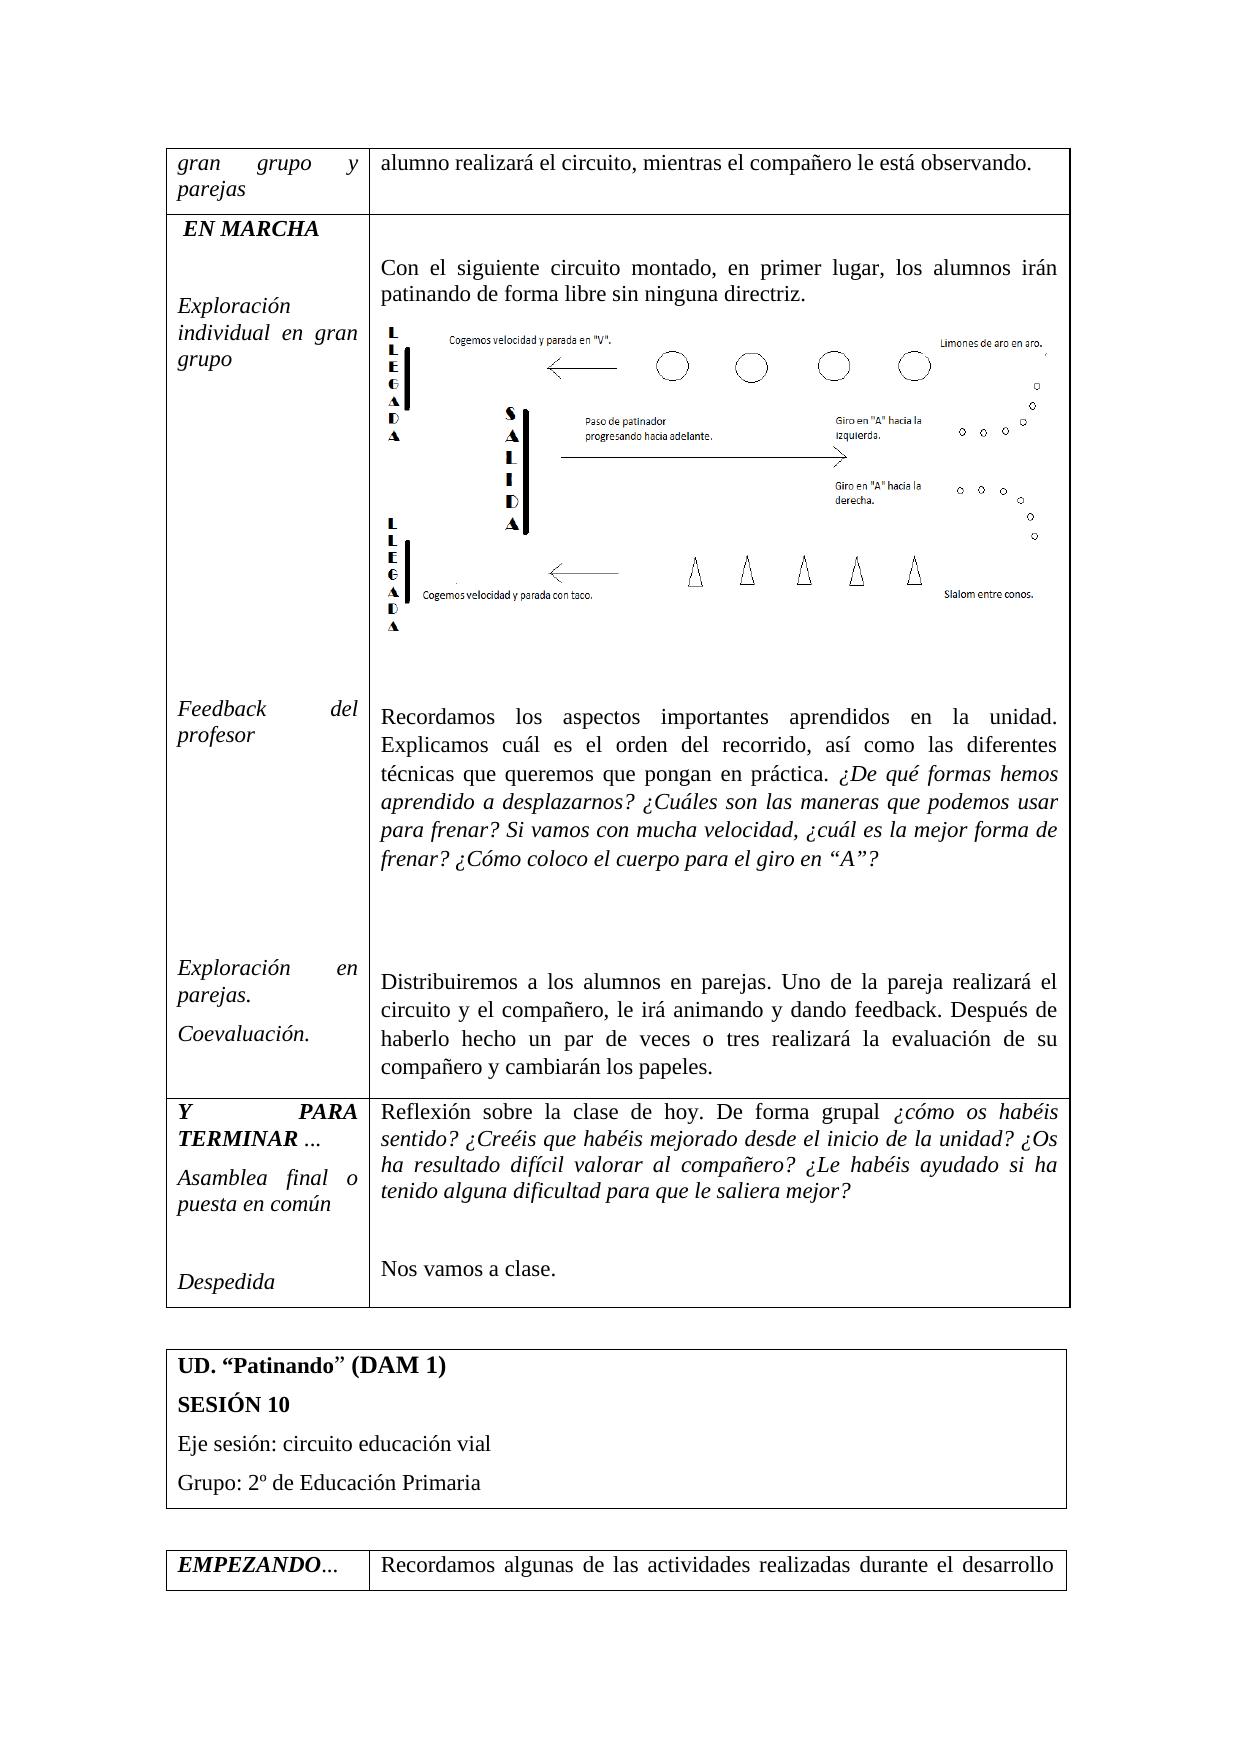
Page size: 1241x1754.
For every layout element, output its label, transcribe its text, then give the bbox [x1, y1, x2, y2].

table_header UD. “Patinando” (DAM 1) SESIÓN 10 Eje sesión: circuito educación vial Grupo: 2º de Educación Primaria [167, 1350, 1066, 1508]
table_cell Reflexión sobre la clase de hoy. De forma grupal ¿cómo os habéis sentido? ¿Creéis que habéis mejorado desde el inicio de la unidad? ¿Os ha resultado difícil valorar al compañero? ¿Le habéis ayudado si ha tenido alguna dificultad para que le saliera mejor? Nos vamos a clase. [370, 1099, 1069, 1307]
picture [380, 318, 1056, 648]
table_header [370, 149, 1069, 214]
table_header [167, 149, 369, 214]
table_cell Y PARA TERMINAR ... Asamblea final o puesta en común Despedida [167, 1099, 369, 1307]
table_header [167, 1551, 369, 1590]
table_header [370, 1551, 1066, 1590]
table_cell Con el siguiente circuito montado, en primer lugar, los alumnos irán patinando de forma libre sin ninguna directriz. Recordamos los aspectos importantes aprendidos en la unidad. Explicamos cuál es el orden del recorrido, así como las diferentes técnicas que queremos que pongan en práctica. ¿De qué formas hemos aprendido a desplazarnos? ¿Cuáles son las maneras que podemos usar para frenar? Si vamos con mucha velocidad, ¿cuál es la mejor forma de frenar? ¿Cómo coloco el cuerpo para el giro en “A”? Distribuiremos a los alumnos en parejas. Uno de la pareja realizará el circuito y el compañero, le irá animando y dando feedback. Después de haberlo hecho un par de veces o tres realizará la evaluación de su compañero y cambiarán los papeles. [370, 215, 1069, 1097]
table_cell EN MARCHA Exploración individual en gran grupo Feedback del profesor Exploración en parejas. Coevaluación. [167, 215, 369, 1097]
